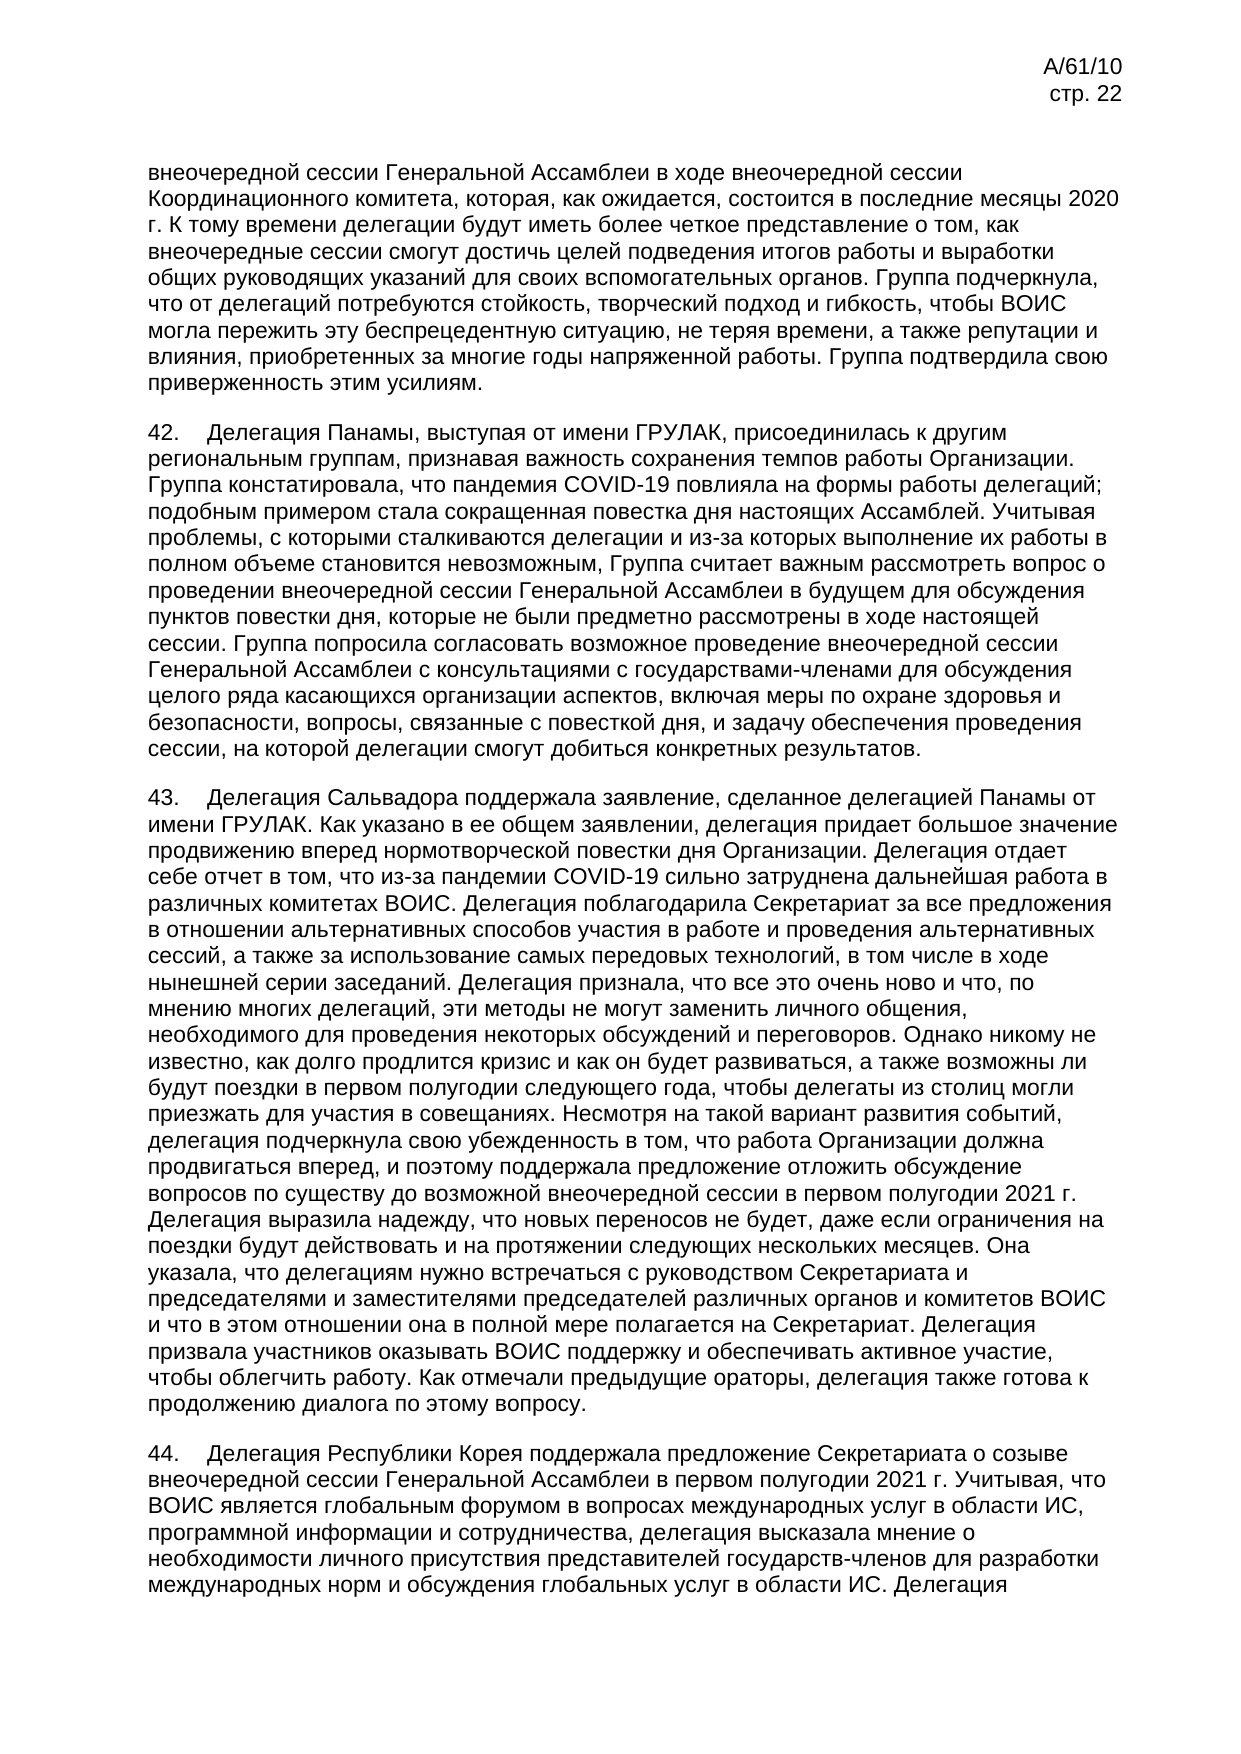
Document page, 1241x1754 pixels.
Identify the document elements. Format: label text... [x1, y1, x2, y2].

text Делегация Панамы, выступая от имени ГРУЛАК, присоединилась к другим региональным группам, признавая важность сохранения темпов работы Организации. Группа констатировала, что пандемия COVID-19 повлияла на формы работы делегаций; подобным примером стала сокращенная повестка дня настоящих Ассамблей. Учитывая проблемы, с которыми сталкиваются делегации и из-за которых выполнение их работы в полном объеме становится невозможным, Группа считает важным рассмотреть вопрос о проведении внеочередной сессии Генеральной Ассамблеи в будущем для обсуждения пунктов повестки дня, которые не были предметно рассмотрены в ходе настоящей сессии. Группа попросила согласовать возможное проведение внеочередной сессии Генеральной Ассамблеи с консультациями с государствами-членами для обсуждения целого ряда касающихся организации аспектов, включая меры по охране здоровья и безопасности, вопросы, связанные с повесткой дня, и задачу обеспечения проведения сессии, на которой делегации смогут добиться конкретных результатов. [148, 419, 1122, 761]
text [148, 158, 1122, 396]
text Делегация Сальвадора поддержала заявление, сделанное делегацией Панамы от имени ГРУЛАК. Как указано в ее общем заявлении, делегация придает большое значение продвижению вперед нормотворческой повестки дня Организации. Делегация отдает себе отчет в том, что из-за пандемии COVID-19 сильно затруднена дальнейшая работа в различных комитетах ВОИС. Делегация поблагодарила Секретариат за все предложения в отношении альтернативных способов участия в работе и проведения альтернативных сессий, а также за использование самых передовых технологий, в том числе в ходе нынешней серии заседаний. Делегация признала, что все это очень ново и что, по мнению многих делегаций, эти методы не могут заменить личного общения, необходимого для проведения некоторых обсуждений и переговоров. Однако никому не известно, как долго продлится кризис и как он будет развиваться, а также возможны ли будут поездки в первом полугодии следующего года, чтобы делегаты из столиц могли приезжать для участия в совещаниях. Несмотря на такой вариант развития событий, делегация подчеркнула свою убежденность в том, что работа Организации должна продвигаться вперед, и поэтому поддержала предложение отложить обсуждение вопросов по существу до возможной внеочередной сессии в первом полугодии 2021 г. Делегация выразила надежду, что новых переносов не будет, даже если ограничения на поездки будут действовать и на протяжении следующих нескольких месяцев. Она указала, что делегациям нужно встречаться с руководством Секретариата и председателями и заместителями председателей различных органов и комитетов ВОИС и что в этом отношении она в полной мере полагается на Секретариат. Делегация призвала участников оказывать ВОИС поддержку и обеспечивать активное участие, чтобы облегчить работу. Как отмечали предыдущие ораторы, делегация также готова к продолжению диалога по этому вопросу. [148, 784, 1122, 1417]
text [148, 1439, 1122, 1598]
